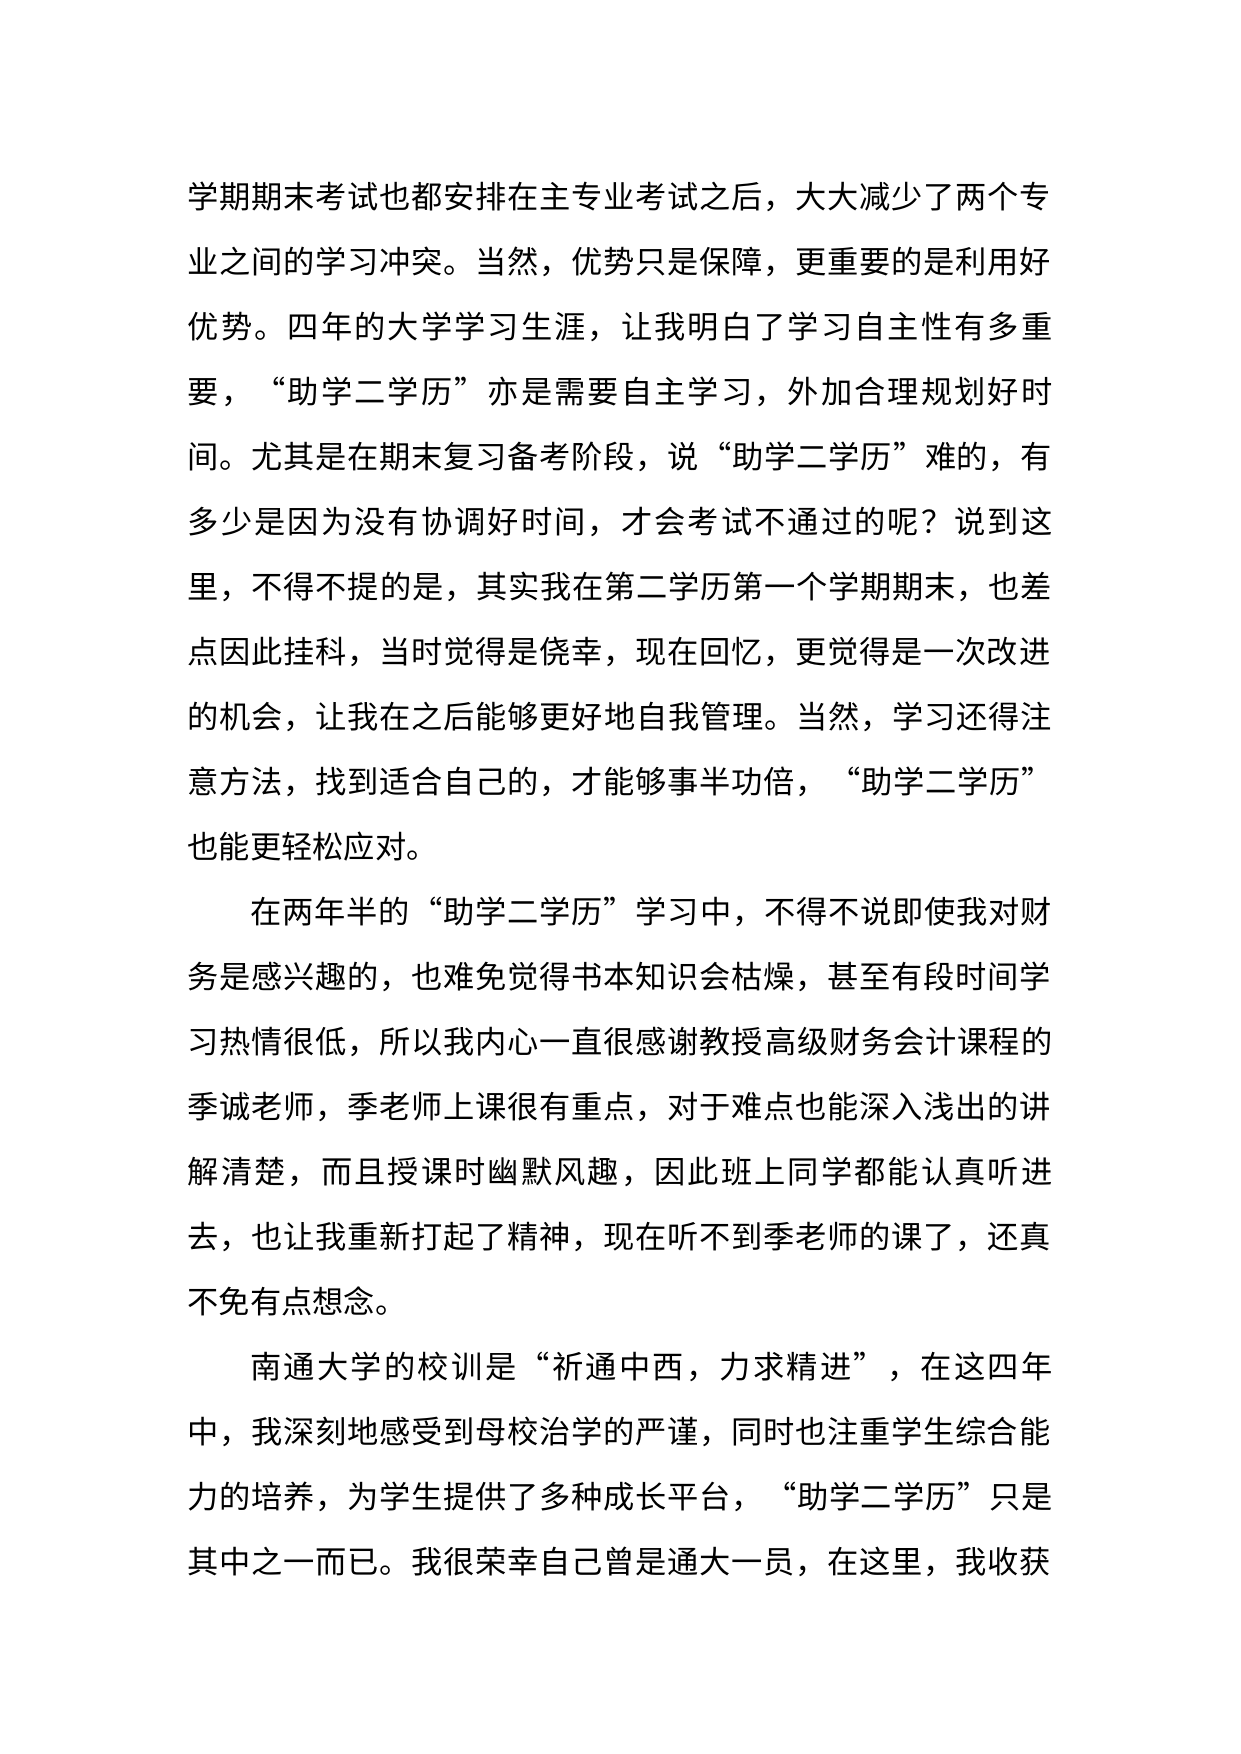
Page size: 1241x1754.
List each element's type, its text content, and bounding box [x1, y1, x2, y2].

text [187, 162, 1053, 877]
text 在两年半的“助学二学历”学习中，不得不说即使我对财务是感兴趣的，也难免觉得书本知识会枯燥，甚至有段时间学习热情很低，所以我内心一直很感谢教授高级财务会计课程的季诚老师，季老师上课很有重点，对于难点也能深入浅出的讲解清楚，而且授课时幽默风趣，因此班上同学都能认真听进去，也让我重新打起了精神，现在听不到季老师的课了，还真不免有点想念。 [187, 877, 1053, 1332]
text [187, 1332, 1053, 1592]
